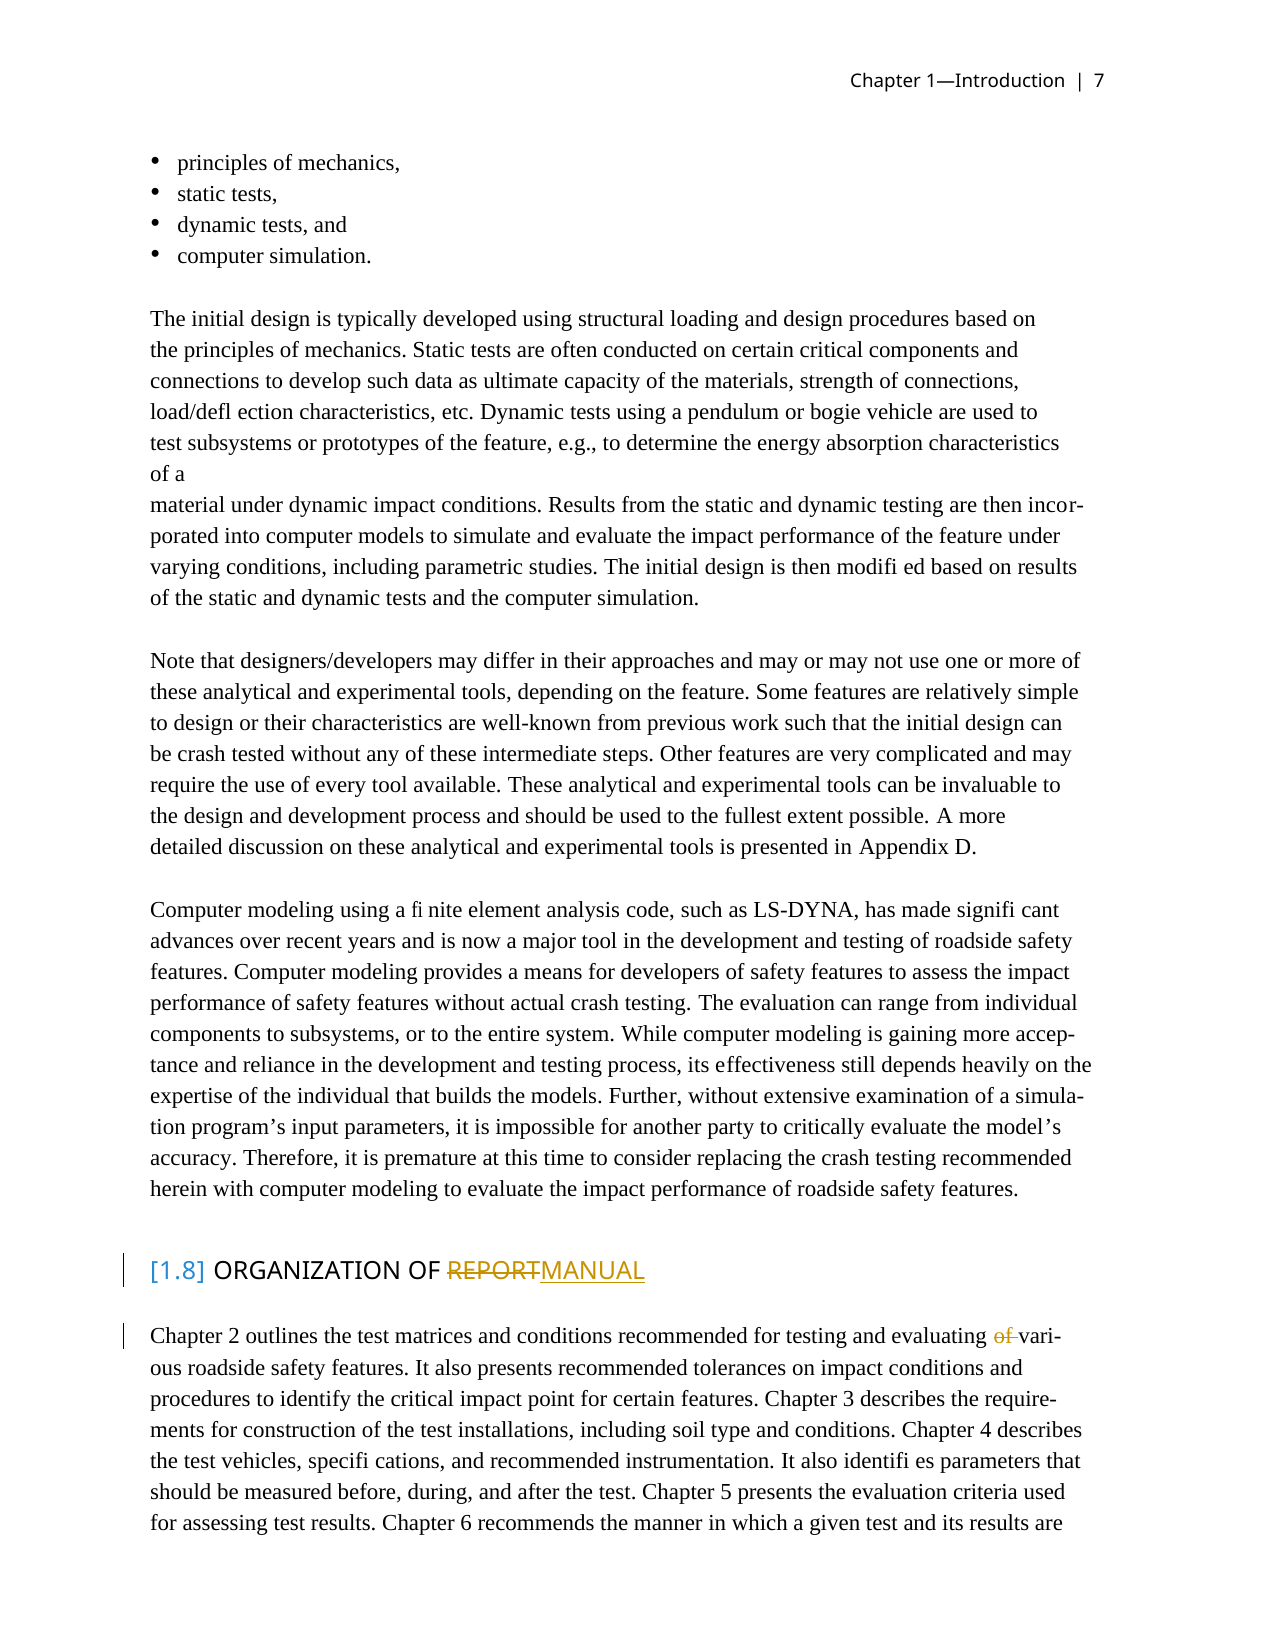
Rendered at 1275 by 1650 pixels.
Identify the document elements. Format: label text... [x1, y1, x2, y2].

list dynamic tests, and [150, 208, 1114, 239]
list computer simulation. [150, 239, 1114, 270]
text Computer modeling using a fi nite element analysis code, such as LS-DYNA, has made signifi cant advances over recent years and is now a major tool in the development and testing of roadside safety features. Computer modeling provides a means for developers of safety features to assess the impact performance of safety features without actual crash testing. The evaluation can range from individual components to subsystems, or to the entire system. While computer modeling is gaining more accep- tance and reliance in the development and testing process, its effectiveness still depends heavily on the expertise of the individual that builds the models. Further, without extensive examination of a simula- tion program’s input parameters, it is impossible for another party to critically evaluate the model’s accuracy. Therefore, it is premature at this time to consider replacing the crash testing recommended herein with computer modeling to evaluate the impact performance of roadside safety features. [150, 896, 1114, 1201]
list static tests, [150, 176, 1114, 208]
text Chapter 2 outlines the test matrices and conditions recommended for testing and evaluating vari- ous roadside safety features. It also presents recommended tolerances on impact conditions and procedures to identify the critical impact point for certain features. Chapter 3 describes the require- ments for construction of the test installations, including soil type and conditions. Chapter 4 describes the test vehicles, specifi cations, and recommended instrumentation. It also identifi es parameters that should be measured before, during, and after the test. Chapter 5 presents the evaluation criteria used for assessing test results. Chapter 6 recommends the manner in which a given test and its results are [150, 1322, 1085, 1535]
subtitle ORGANIZATION OF [150, 1253, 1114, 1287]
text Note that designers/developers may differ in their approaches and may or may not use one or more of these analytical and experimental tools, depending on the feature. Some features are relatively simple to design or their characteristics are well-known from previous work such that the initial design can be crash tested without any of these intermediate steps. Other features are very complicated and may require the use of every tool available. These analytical and experimental tools can be invaluable to the design and development process and should be used to the fullest extent possible. A more detailed discussion on these analytical and experimental tools is presented in Appendix D. [150, 647, 1081, 859]
text Chapter 1—Introduction | 7 [137, 67, 1104, 93]
text The initial design is typically developed using structural loading and design procedures based on the principles of mechanics. Static tests are often conducted on certain critical components and connections to develop such data as ultimate capacity of the materials, strength of connections, load/defl ection characteristics, etc. Dynamic tests using a pendulum or bogie vehicle are used to test subsystems or prototypes of the feature, e.g., to determine the energy absorption characteristics of a [150, 305, 1068, 486]
list principles of mechanics, [150, 143, 1114, 176]
text material under dynamic impact conditions. Results from the static and dynamic testing are then incor- porated into computer models to simulate and evaluate the impact performance of the feature under varying conditions, including parametric studies. The initial design is then modifi ed based on results of the static and dynamic tests and the computer simulation. [150, 491, 1086, 611]
